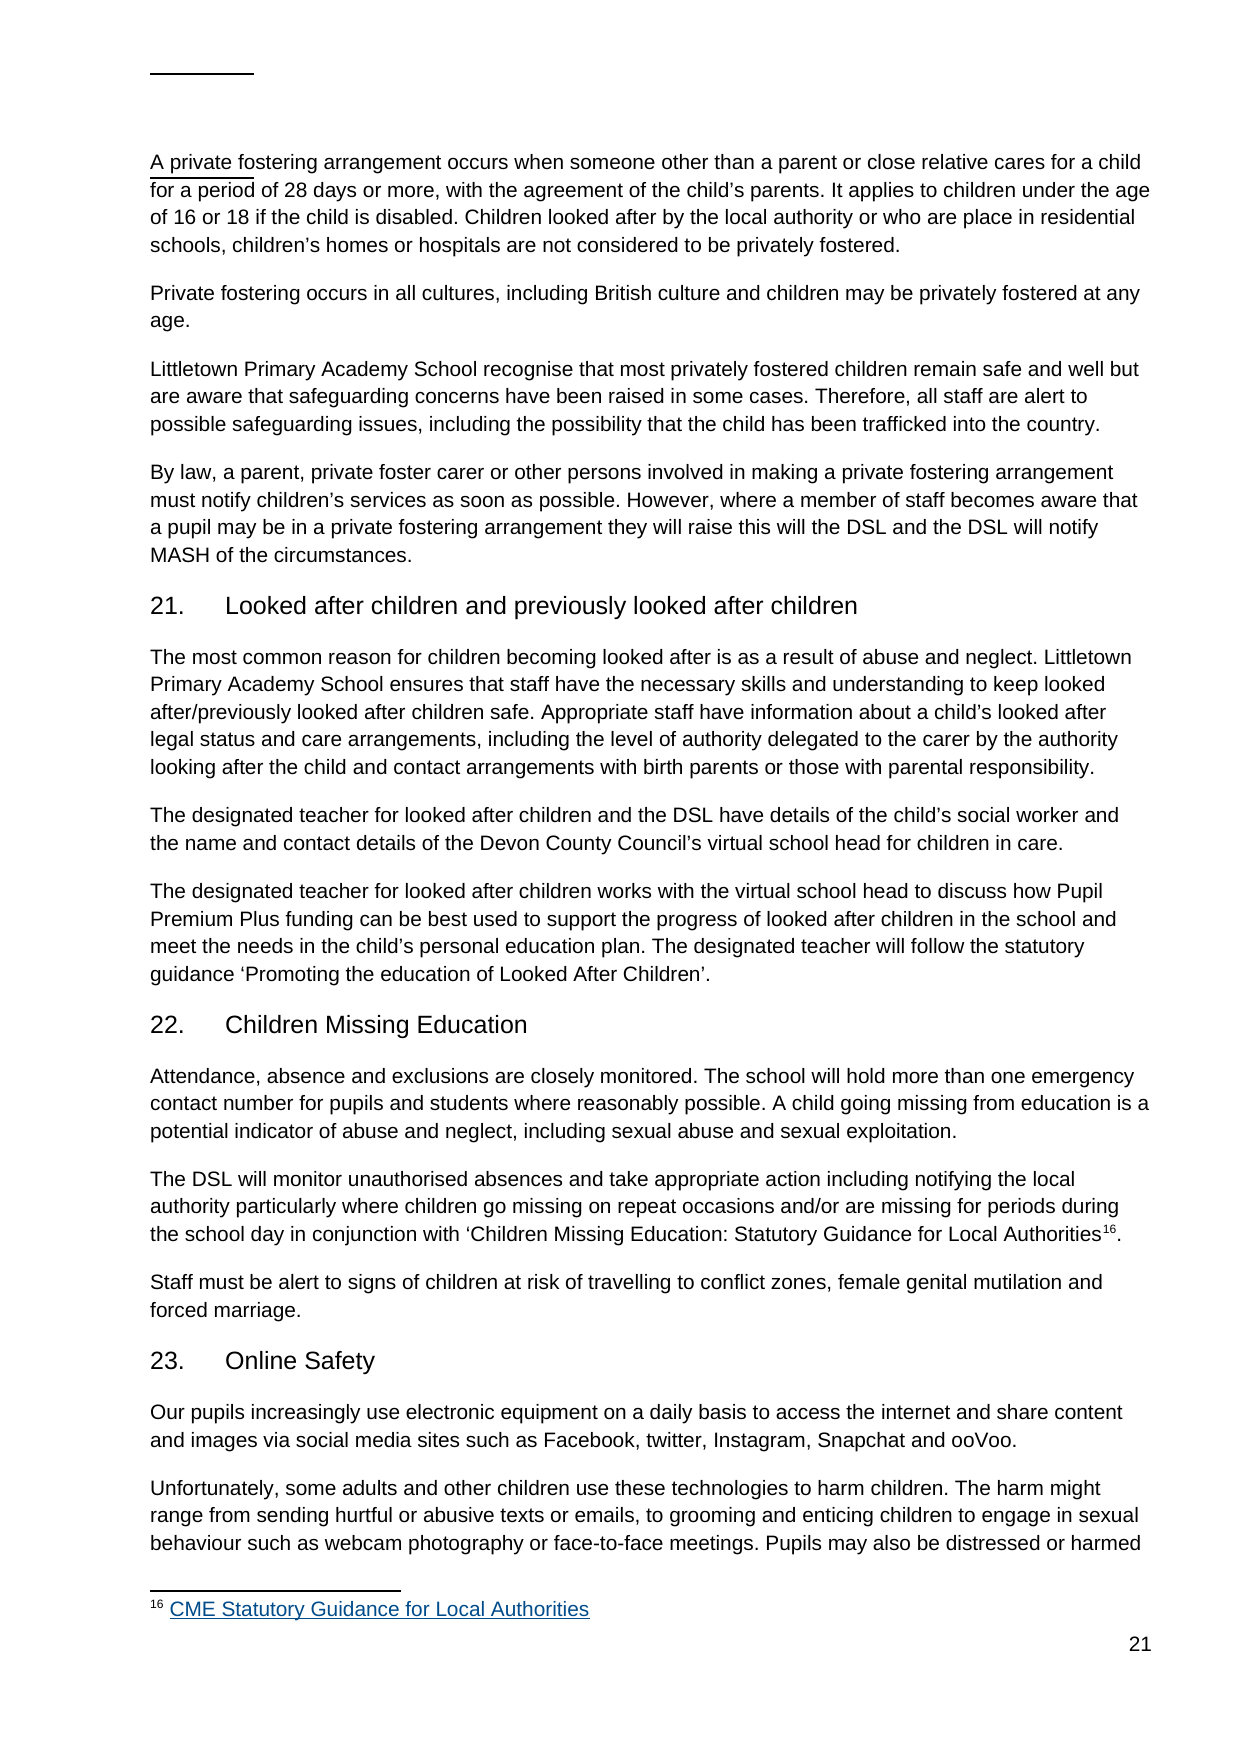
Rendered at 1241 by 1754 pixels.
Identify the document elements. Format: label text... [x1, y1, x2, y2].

text Staff must be alert to signs of children at risk of travelling to conflict zones, female genital mutilation and forced marriage. [150, 1270, 1152, 1322]
text Attendance, absence and exclusions are closely monitored. The school will hold more than one emergency contact number for pupils and students where reasonably possible. A child going missing from education is a potential indicator of abuse and neglect, including sexual abuse and sexual exploitation. [150, 1063, 1152, 1142]
text The designated teacher for looked after children works with the virtual school head to discuss how Pupil Premium Plus funding can be best used to support the progress of looked after children in the school and meet the needs in the child’s personal education plan. The designated teacher will follow the statutory guidance ‘Promoting the education of Looked After Children’. [150, 879, 1152, 985]
text By law, a parent, private foster carer or other persons involved in making a private fostering arrangement must notify children’s services as soon as possible. However, where a member of staff becomes aware that a pupil may be in a private fostering arrangement they will raise this will the DSL and the DSL will notify MASH of the circumstances. [150, 460, 1152, 566]
text Littletown Primary Academy School recognise that most privately fostered children remain safe and well but are aware that safeguarding concerns have been raised in some cases. Therefore, all staff are alert to possible safeguarding issues, including the possibility that the child has been trafficked into the country. [150, 357, 1152, 436]
text 21. Looked after children and previously looked after children [150, 591, 1152, 619]
text A private fostering arrangement occurs when someone other than a parent or close relative cares for a child for a period of 28 days or more, with the agreement of the child’s parents. It applies to children under the age of 16 or 18 if the child is disabled. Children looked after by the local authority or who are place in residential schools, children’s homes or hospitals are not considered to be privately fostered. [150, 150, 1152, 256]
text The designated teacher for looked after children and the DSL have details of the child’s social worker and the name and contact details of the Devon County Council’s virtual school head for children in care. [150, 803, 1152, 854]
text 22. Children Missing Education [150, 1010, 1152, 1038]
text The DSL will monitor unauthorised absences and take appropriate action including notifying the local authority particularly where children go missing on repeat occasions and/or are missing for periods during the school day in conjunction with ‘Children Missing Education: Statutory Guidance for Local Authorities. [150, 1167, 1152, 1246]
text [150, 1476, 1152, 1555]
text The most common reason for children becoming looked after is as a result of abuse and neglect. Littletown Primary Academy School ensures that staff have the necessary skills and understanding to keep looked after/previously looked after children safe. Appropriate staff have information about a child’s looked after legal status and care arrangements, including the level of authority delegated to the carer by the authority looking after the child and contact arrangements with birth parents or those with parental responsibility. [150, 645, 1152, 779]
text Our pupils increasingly use electronic equipment on a daily basis to access the internet and share content and images via social media sites such as Facebook, twitter, Instagram, Snapchat and ooVoo. [150, 1400, 1152, 1451]
text Private fostering occurs in all cultures, including British culture and children may be privately fostered at any age. [150, 281, 1152, 332]
text 23. Online Safety [150, 1346, 1152, 1375]
